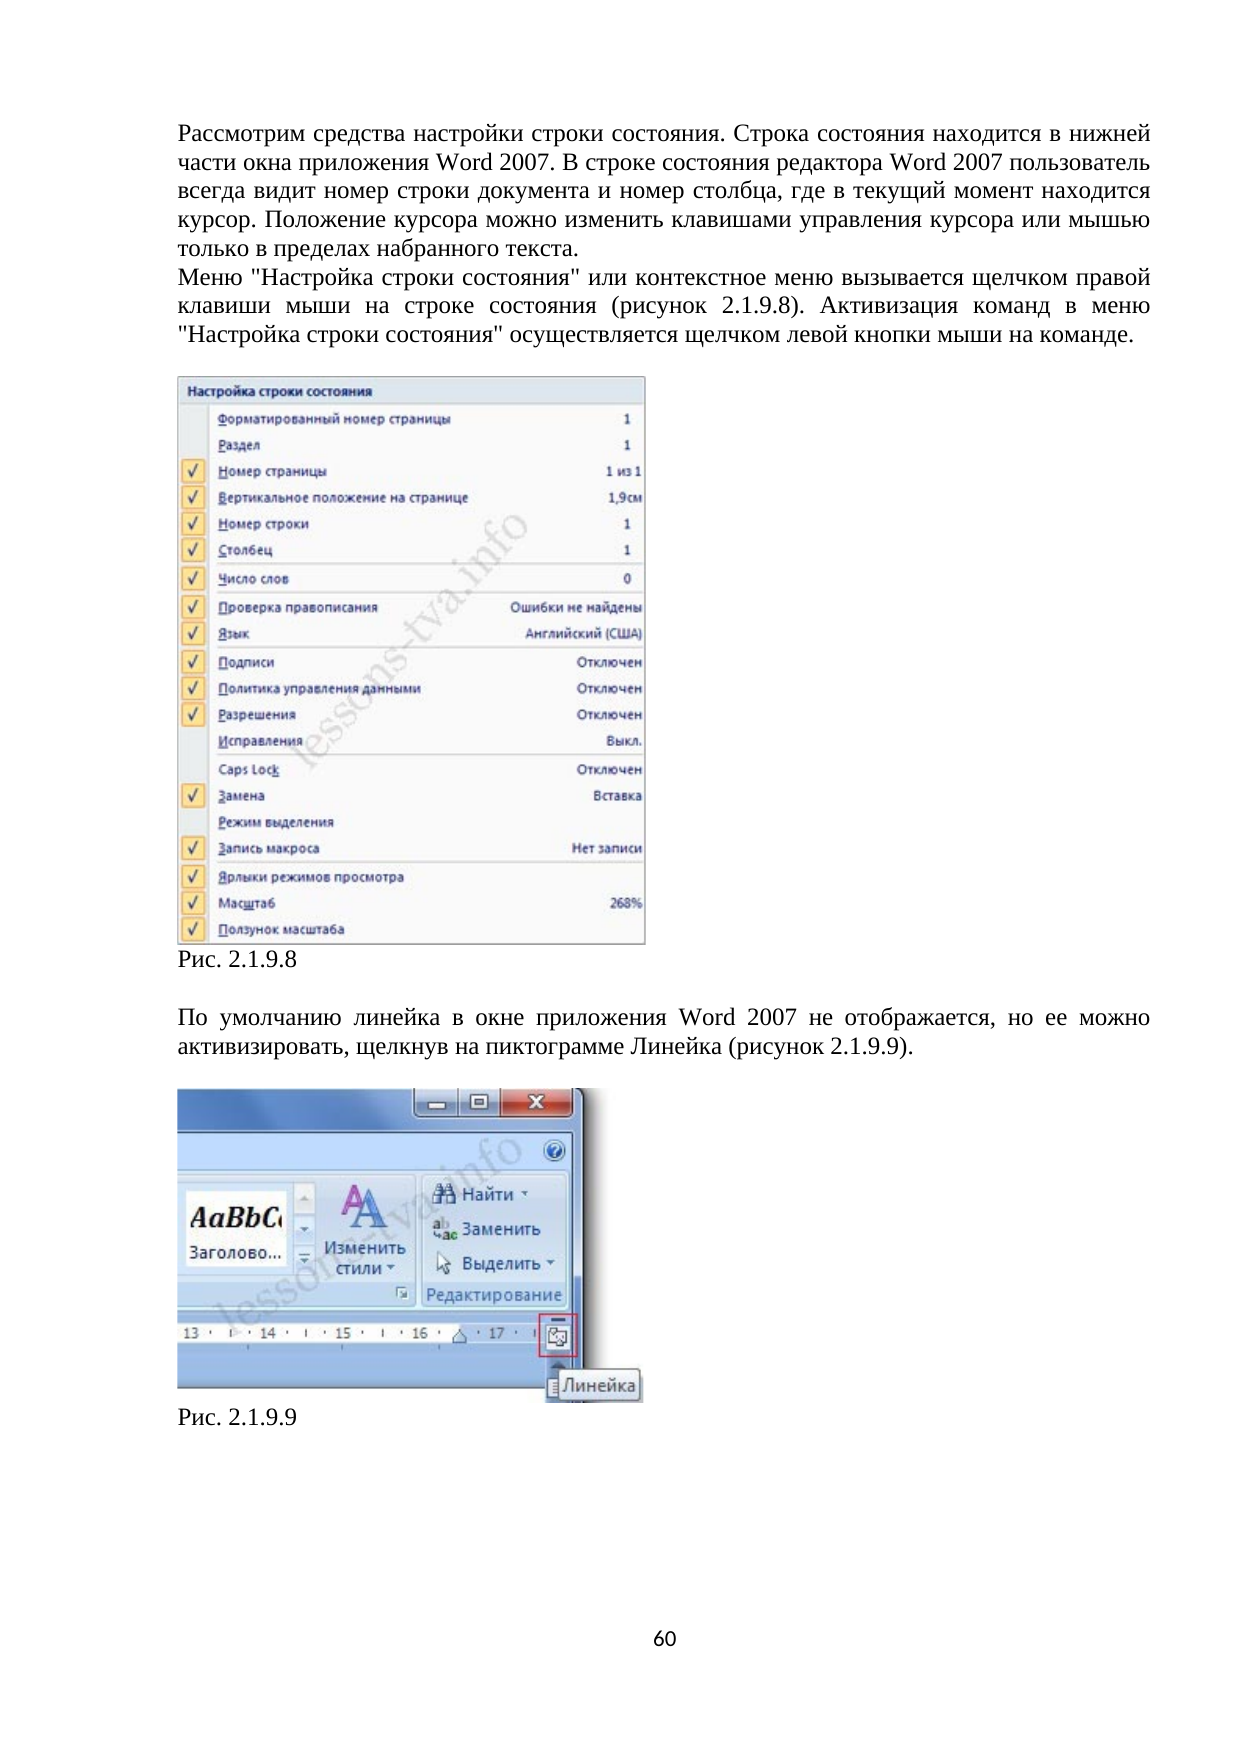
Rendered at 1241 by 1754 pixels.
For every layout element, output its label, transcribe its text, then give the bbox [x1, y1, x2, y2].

picture [177, 1088, 644, 1403]
text Рассмотрим средства настройки строки состояния. Строка состояния находится в нижней части окна приложения Word 2007. В строке состояния редактора Word 2007 пользователь всегда видит номер строки документа и номер столбца, где в текущий момент находится курсор. Положение курсора можно изменить клавишами управления курсора или мышью только в пределах набранного текста. [177, 118, 1152, 262]
text Меню "Настройка строки состояния" или контекстное меню вызывается щелчком правой клавиши мыши на строке состояния (рисунок 2.1.9.8). Активизация команд в меню "Настройка строки состояния" осуществляется щелчком левой кнопки мыши на команде. [177, 262, 1152, 348]
text По умолчанию линейка в окне приложения Word 2007 не отображается, но ее можно активизировать, щелкнув на пиктограмме Линейка (рисунок 2.1.9.9). [177, 1002, 1152, 1059]
picture [177, 376, 646, 945]
